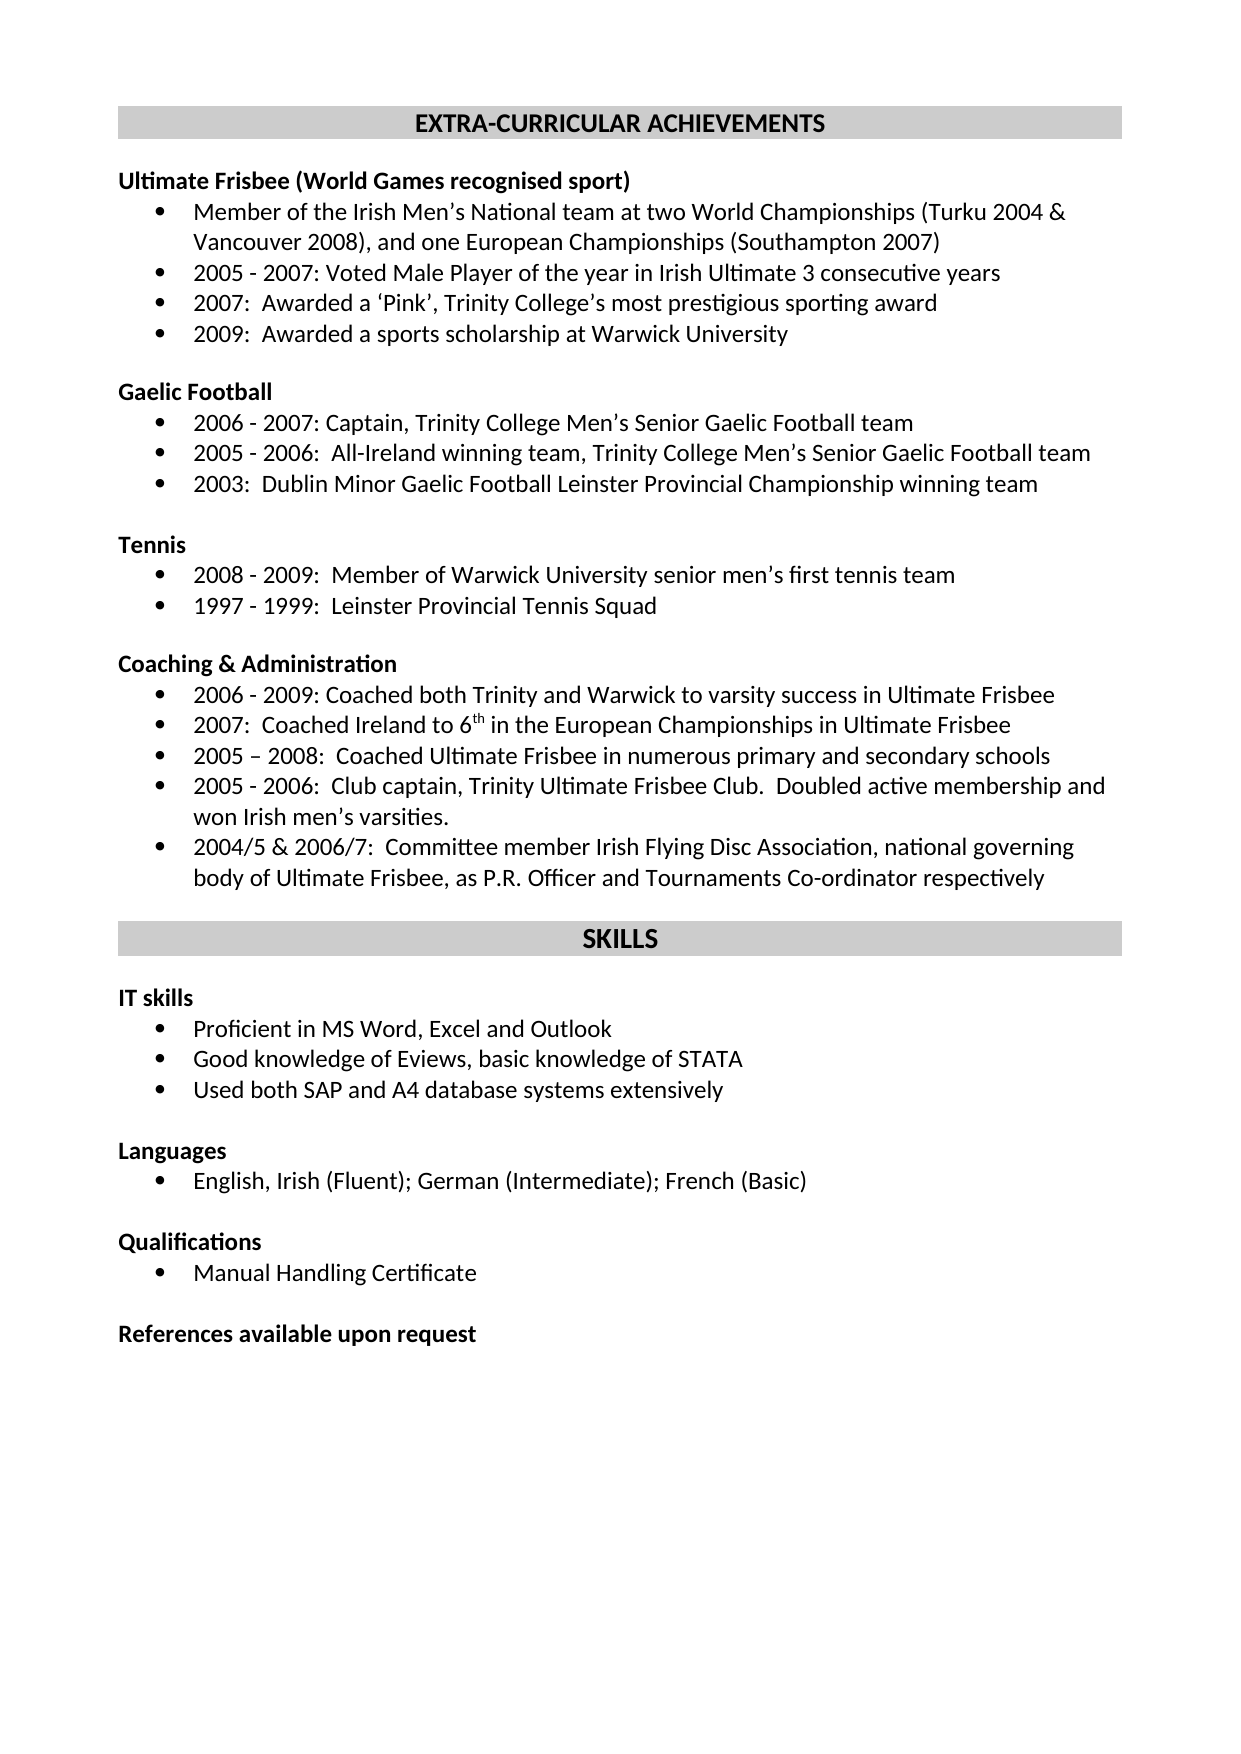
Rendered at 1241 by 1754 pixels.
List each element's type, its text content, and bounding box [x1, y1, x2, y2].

list 2005 - 2006: All-Ireland winning team, Trinity College Men’s Senior Gaelic Football team [156, 437, 1122, 468]
list 2009: Awarded a sports scholarship at Warwick University [156, 318, 1122, 348]
text Languages [118, 1135, 1122, 1166]
list 2005 - 2006: Club captain, Trinity Ultimate Frisbee Club. Doubled active membership and won Irish men’s varsities. [156, 771, 1122, 832]
list 2004/5 & 2006/7: Committee member Irish Flying Disc Association, national governing body of Ultimate Frisbee, as P.R. Officer and Tournaments Co-ordinator respectively [156, 832, 1122, 893]
list 1997 - 1999: Leinster Provincial Tennis Squad [156, 590, 1122, 620]
list Member of the Irish Men’s National team at two World Championships (Turku 2004 & Vancouver 2008), and one European Championships (Southampton 2007) [156, 196, 1122, 257]
list 2005 - 2007: Voted Male Player of the year in Irish Ultimate 3 consecutive years [156, 257, 1122, 287]
text Qualifications [118, 1227, 1122, 1257]
list English, Irish (Fluent); German (Intermediate); French (Basic) [156, 1166, 1122, 1196]
text Gaelic Football [118, 376, 1122, 407]
text References available upon request [118, 1318, 1122, 1349]
text Ultimate Frisbee (World Games recognised sport) [118, 165, 1122, 196]
list 2006 - 2007: Captain, Trinity College Men’s Senior Gaelic Football team [156, 407, 1122, 437]
list 2007: Coached Ireland to 6th in the European Championships in Ultimate Frisbee [156, 709, 1122, 740]
text SKILLS [118, 921, 1122, 956]
text EXTRA-CURRICULAR ACHIEVEMENTS [118, 106, 1122, 139]
list Proficient in MS Word, Excel and Outlook [156, 1013, 1122, 1043]
list 2008 - 2009: Member of Warwick University senior men’s first tennis team [156, 559, 1122, 590]
text IT skills [118, 982, 1122, 1013]
list 2006 - 2009: Coached both Trinity and Warwick to varsity success in Ultimate Frisbee [156, 679, 1122, 709]
text Coaching & Administration [118, 648, 1122, 679]
list Good knowledge of Eviews, basic knowledge of STATA [156, 1043, 1122, 1074]
list Manual Handling Certificate [156, 1257, 1122, 1288]
list Used both SAP and A4 database systems extensively [156, 1074, 1122, 1104]
list 2007: Awarded a ‘Pink’, Trinity College’s most prestigious sporting award [156, 287, 1122, 318]
text Tennis [118, 529, 1122, 559]
list 2005 – 2008: Coached Ultimate Frisbee in numerous primary and secondary schools [156, 740, 1122, 771]
list 2003: Dublin Minor Gaelic Football Leinster Provincial Championship winning team [156, 468, 1122, 498]
